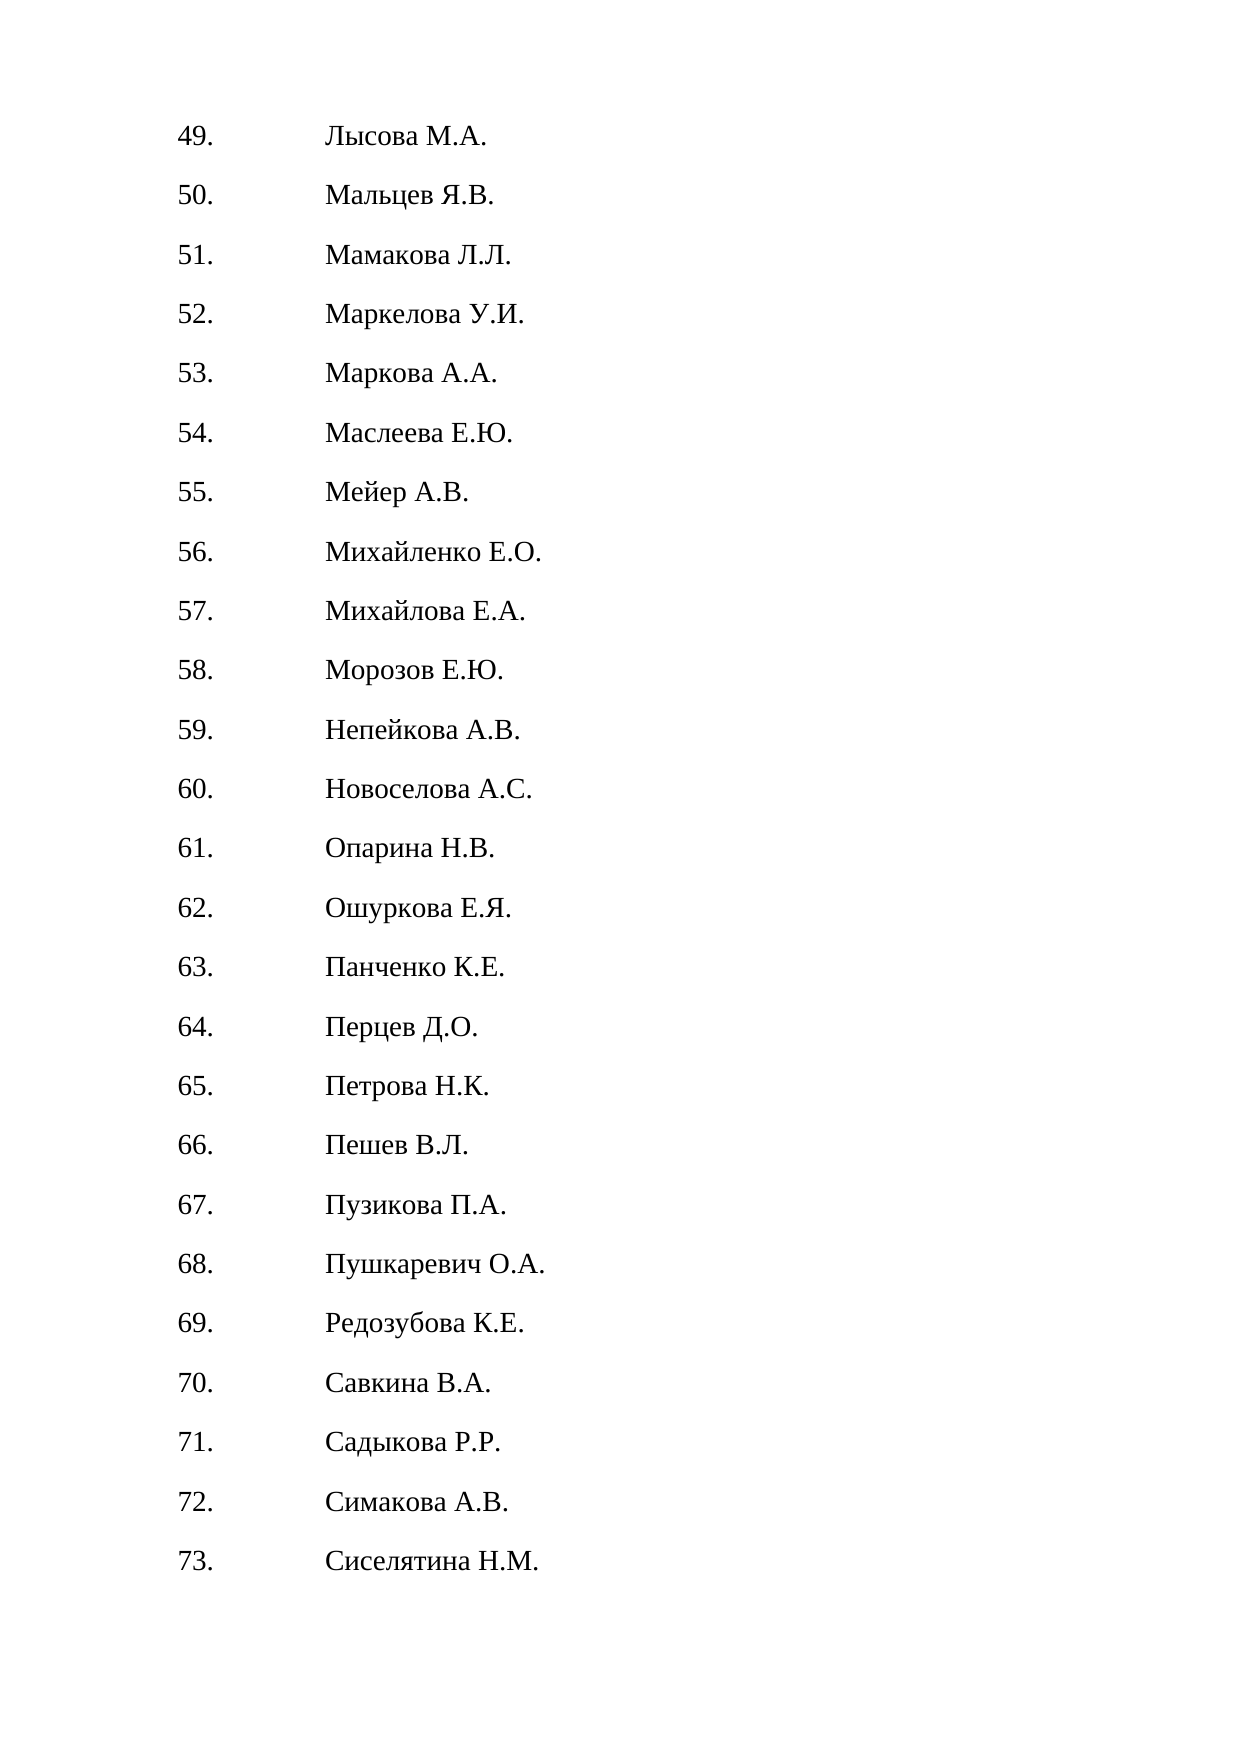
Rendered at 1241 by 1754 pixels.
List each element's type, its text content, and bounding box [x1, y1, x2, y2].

text 56. Михайленко Е.О. [177, 534, 1152, 567]
text 73. Сиселятина Н.М. [177, 1543, 1152, 1577]
text 51. Мамакова Л.Л. [177, 237, 1152, 270]
text 59. Непейкова А.В. [177, 712, 1152, 745]
text 62. Ошуркова Е.Я. [177, 890, 1152, 923]
text 68. Пушкаревич О.А. [177, 1246, 1152, 1280]
text 71. Садыкова Р.Р. [177, 1424, 1152, 1458]
text 52. Маркелова У.И. [177, 296, 1152, 330]
text 63. Панченко К.Е. [177, 949, 1152, 983]
text 49. Лысова М.А. [177, 118, 1152, 152]
text 54. Маслеева Е.Ю. [177, 415, 1152, 448]
text 60. Новоселова А.С. [177, 771, 1152, 805]
text 66. Пешев В.Л. [177, 1127, 1152, 1161]
text 58. Морозов Е.Ю. [177, 652, 1152, 686]
text 69. Редозубова К.Е. [177, 1306, 1152, 1339]
text 64. Перцев Д.О. [177, 1009, 1152, 1042]
text 57. Михайлова Е.А. [177, 593, 1152, 627]
text 70. Савкина В.А. [177, 1365, 1152, 1398]
text 72. Симакова А.В. [177, 1484, 1152, 1517]
text 50. Мальцев Я.В. [177, 177, 1152, 211]
text 61. Опарина Н.В. [177, 831, 1152, 864]
text 53. Маркова А.А. [177, 356, 1152, 389]
text 67. Пузикова П.А. [177, 1187, 1152, 1220]
text 65. Петрова Н.К. [177, 1068, 1152, 1102]
text 55. Мейер А.В. [177, 474, 1152, 508]
